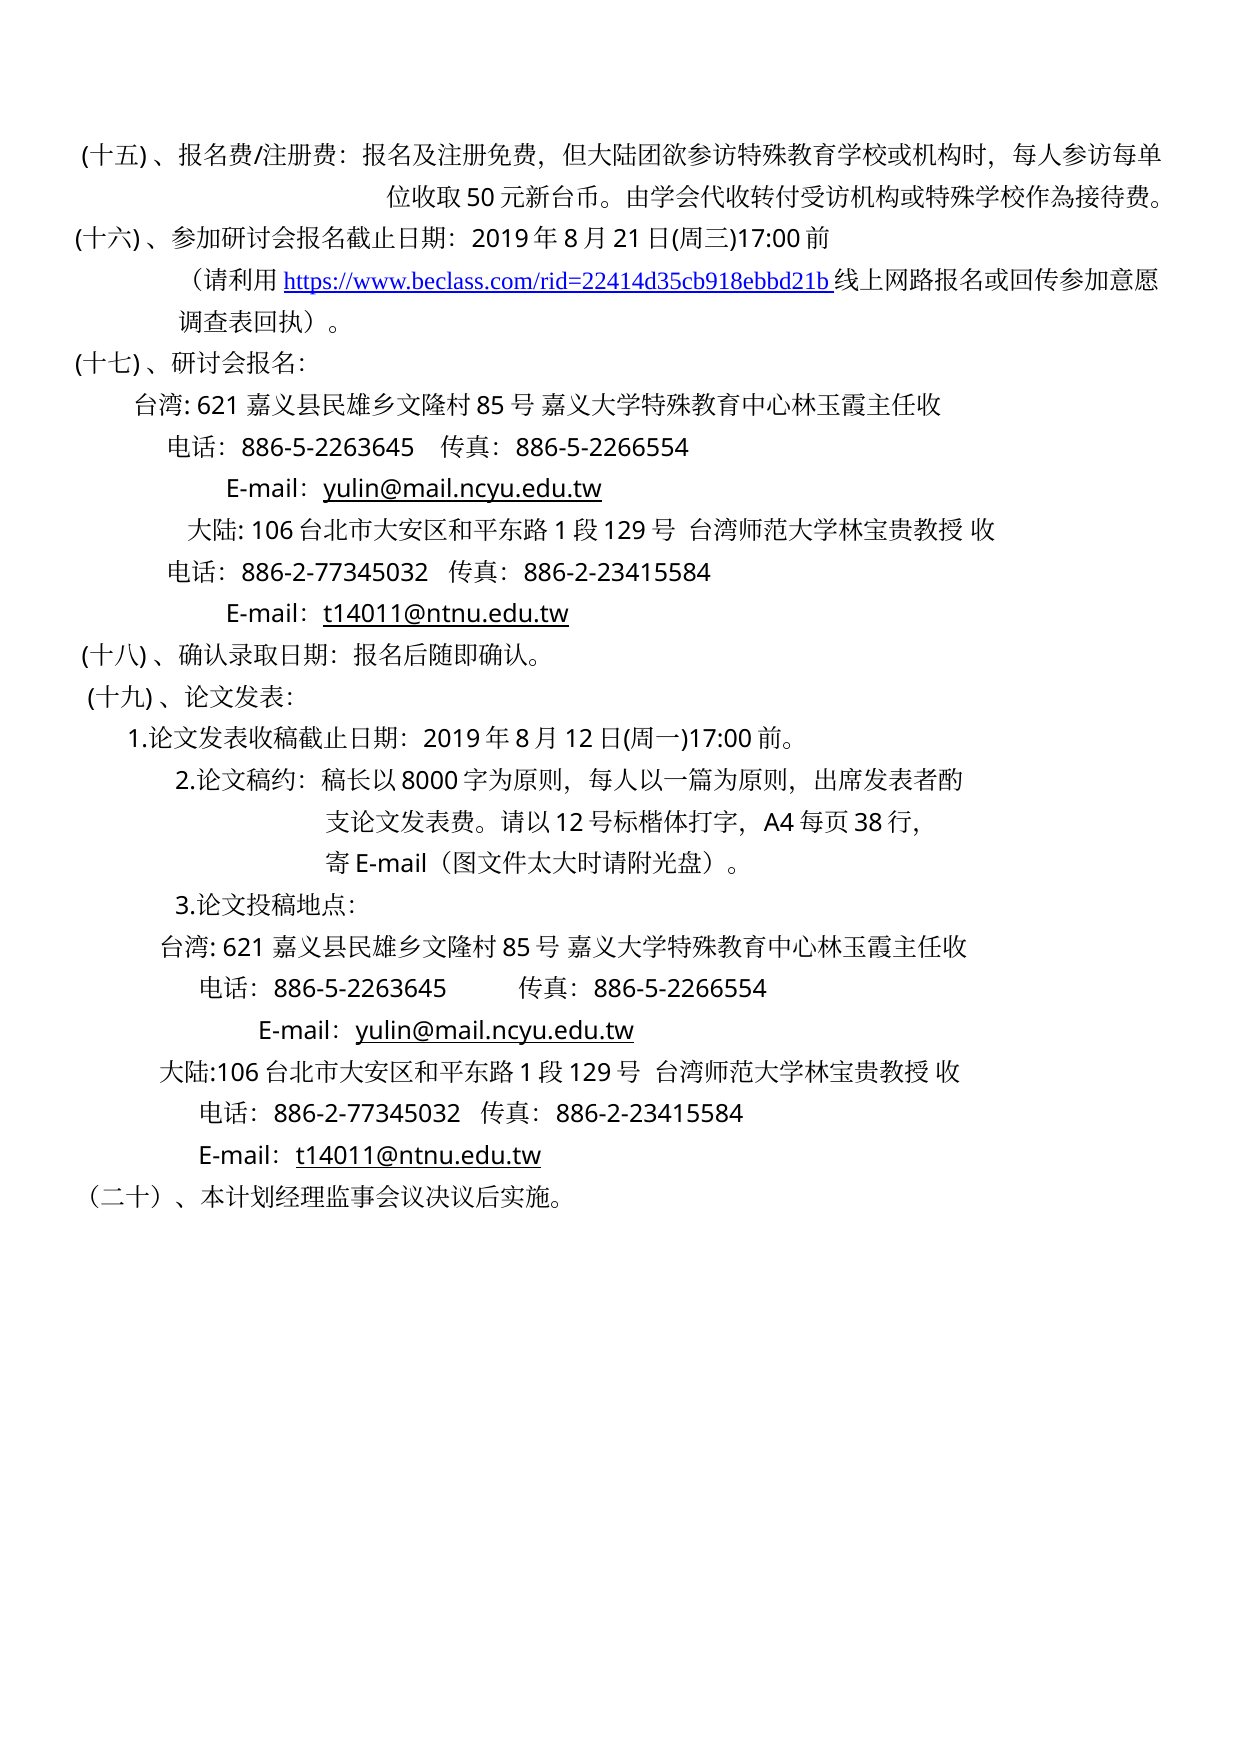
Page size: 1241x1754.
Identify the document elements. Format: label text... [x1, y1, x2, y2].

text 电话：886-5-2263645 传真：886-5-2266554 [75, 964, 1165, 1006]
text (十七) 、研讨会报名： [75, 339, 1165, 381]
text E-mail：yulin@mail.ncyu.edu.tw [193, 464, 1165, 506]
text 支论文发表费。请以12号标楷体打字，A4每页38行， [325, 798, 1165, 839]
text 大陆:106台北市大安区和平东路1段129号 台湾师范大学林宝贵教授 收 [75, 1048, 1165, 1089]
text (十九) 、论文发表： [87, 673, 1165, 714]
text 1.论文发表收稿截止日期：2019年8月12日(周一)17:00前。 [75, 714, 1165, 756]
text E-mail：t14011@ntnu.edu.tw [193, 589, 1165, 631]
text E-mail：yulin@mail.ncyu.edu.tw [193, 1006, 1165, 1048]
text 台湾: 621 嘉义县民雄乡文隆村85号 嘉义大学特殊教育中心林玉霞主任收 [75, 381, 1165, 423]
text 大陆: 106台北市大安区和平东路1段129号 台湾师范大学林宝贵教授 收 [75, 506, 1165, 548]
text （二十）、本计划经理监事会议决议后实施。 [75, 1173, 1165, 1214]
text （请利用https://www.beclass.com/rid=22414d35cb918ebbd21b线上网路报名或回传参加意愿调查表回执）。 [178, 256, 1165, 339]
text 电话：886-2-77345032 传真：886-2-23415584 [75, 1089, 1165, 1131]
text 电话：886-5-2263645 传真：886-5-2266554 [75, 423, 1165, 464]
text (十五) 、报名费/注册费：报名及注册免费，但大陆团欲参访特殊教育学校或机构时，每人参访每单位收取50元新台币。由学会代收转付受访机构或特殊学校作為接待费。 [75, 131, 1165, 214]
text E-mail：t14011@ntnu.edu.tw [75, 1131, 1165, 1173]
text (十八) 、确认录取日期：报名后随即确认。 [75, 631, 1230, 673]
text 3.论文投稿地点： [75, 881, 1165, 923]
text 电话：886-2-77345032 传真：886-2-23415584 [75, 548, 1165, 589]
text (十六) 、参加研讨会报名截止日期：2019年8月21日(周三)17:00前 [75, 214, 1165, 256]
text 2.论文稿约：稿长以8000字为原则，每人以一篇为原则，出席发表者酌 [175, 756, 1165, 798]
text 寄E-mail（图文件太大时请附光盘）。 [325, 839, 1165, 881]
text 台湾: 621 嘉义县民雄乡文隆村85号 嘉义大学特殊教育中心林玉霞主任收 [75, 923, 1165, 964]
